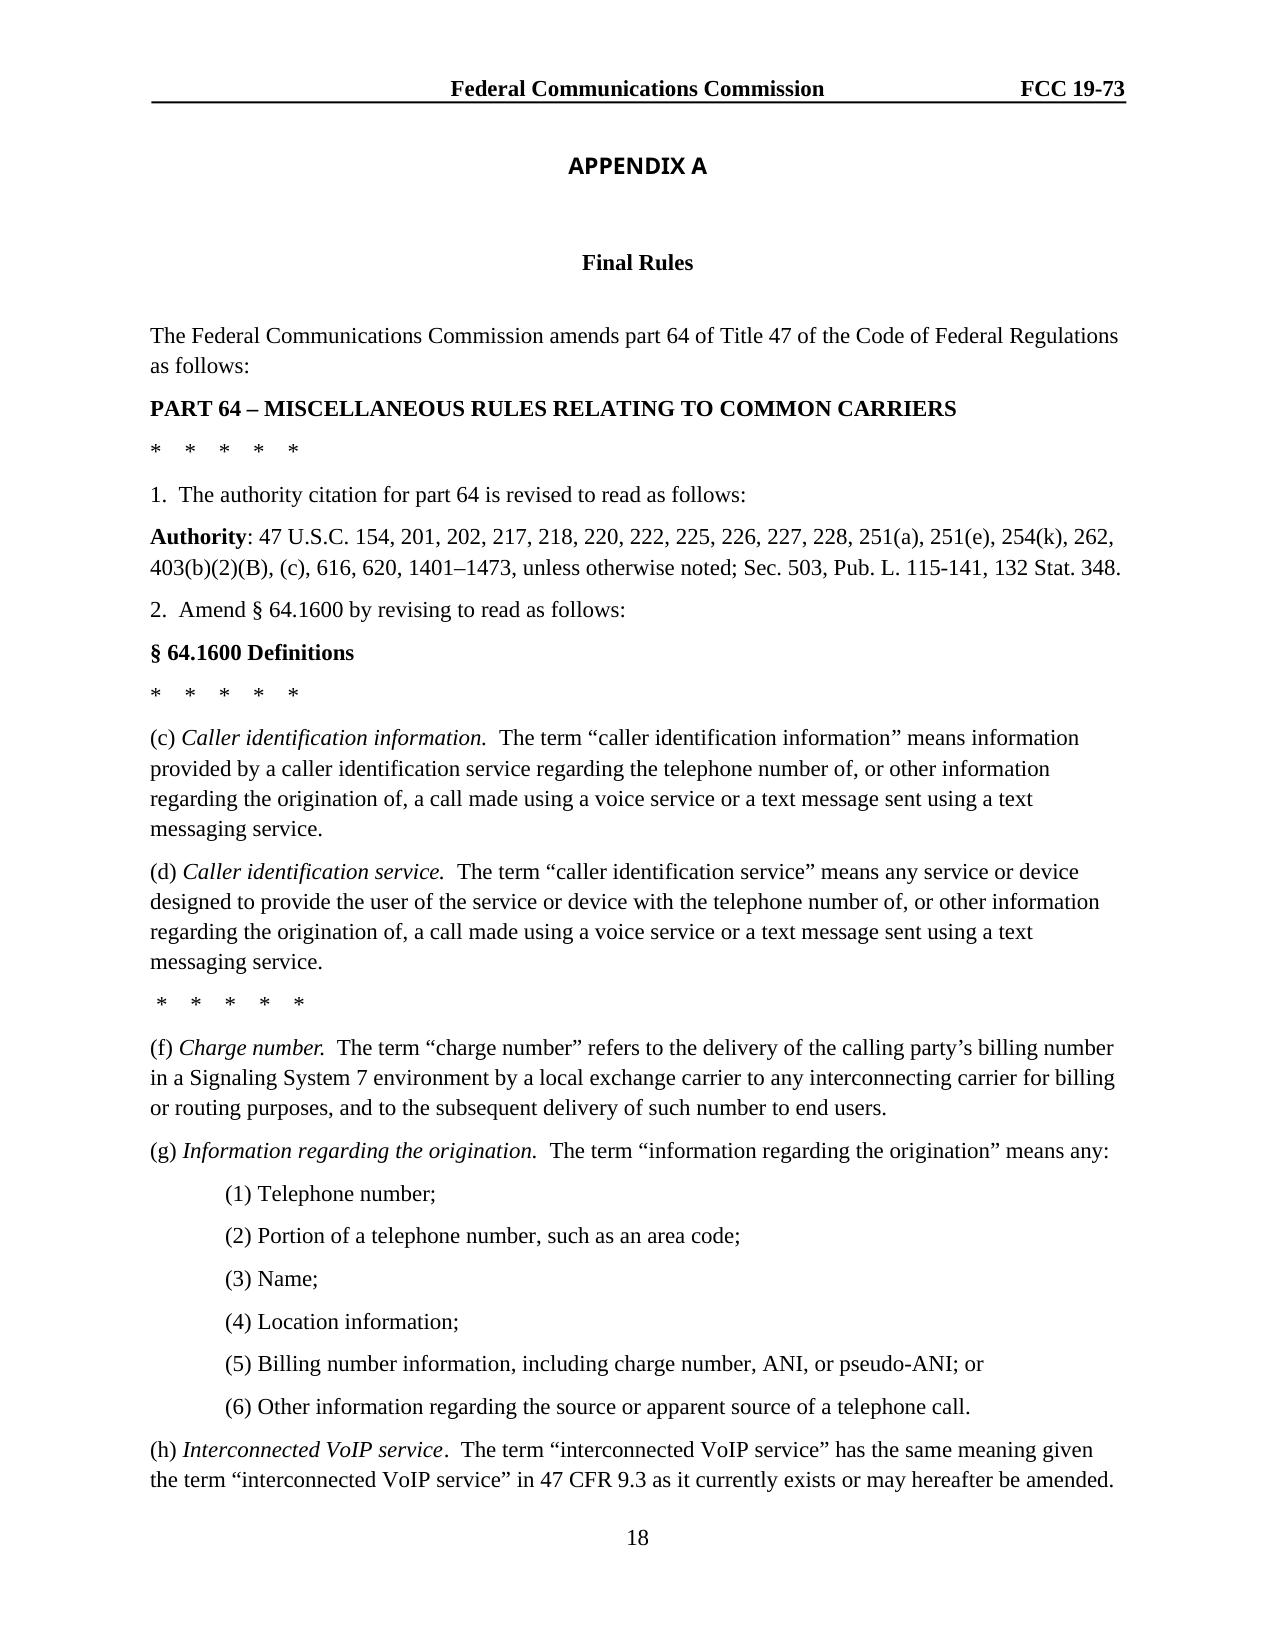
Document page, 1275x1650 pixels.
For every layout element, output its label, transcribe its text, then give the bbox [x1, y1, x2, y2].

text (6) Other information regarding the source or apparent source of a telephone call. [150, 1393, 1125, 1419]
text § 64.1600 Definitions [150, 639, 1125, 665]
text PART 64 – MISCELLANEOUS RULES RELATING TO COMMON CARRIERS [150, 395, 1125, 422]
text (g) Information regarding the origination. The term “information regarding the origination” means any: [150, 1137, 1125, 1163]
text (d) Caller identification service. The term “caller identification service” means any service or device designed to provide the user of the service or device with the telephone number of, or other information regarding the origination of, a call made using a voice service or a text message sent using a text messaging service. [150, 858, 1125, 975]
text (4) Location information; [150, 1308, 1125, 1334]
text (2) Portion of a telephone number, such as an area code; [150, 1222, 1125, 1249]
subtitle APPENDIX A [150, 150, 1125, 181]
text 1. The authority citation for part 64 is revised to read as follows: [150, 481, 1125, 507]
text Authority: 47 U.S.C. 154, 201, 202, 217, 218, 220, 222, 225, 226, 227, 228, 251(a), 251(e), 254(k), 262, 403(b)(2)(B), (c), 616, 620, 1401–1473, unless otherwise noted; Sec. 503, Pub. L. 115-141, 132 Stat. 348. [150, 523, 1125, 580]
text (f) Charge number. The term “charge number” refers to the delivery of the calling party’s billing number in a Signaling System 7 environment by a local exchange carrier to any interconnecting carrier for billing or routing purposes, and to the subsequent delivery of such number to end users. [150, 1034, 1125, 1121]
text (1) Telephone number; [150, 1180, 1125, 1206]
text * * * * * [150, 682, 1125, 708]
text 2. Amend § 64.1600 by revising to read as follows: [150, 596, 1125, 623]
list Final Rules [150, 249, 1125, 276]
text The Federal Communications Commission amends part 64 of Title 47 of the Code of Federal Regulations as follows: [150, 322, 1125, 379]
text (3) Name; [150, 1265, 1125, 1291]
text * * * * * [150, 991, 1125, 1017]
text (h) Interconnected VoIP service. The term “interconnected VoIP service” has the same meaning given the term “interconnected VoIP service” in 47 CFR 9.3 as it currently exists or may hereafter be amended. [150, 1436, 1125, 1492]
text * * * * * [150, 438, 1125, 464]
text (c) Caller identification information. The term “caller identification information” means information provided by a caller identification service regarding the telephone number of, or other information regarding the origination of, a call made using a voice service or a text message sent using a text messaging service. [150, 724, 1125, 841]
text (5) Billing number information, including charge number, ANI, or pseudo-ANI; or [150, 1351, 1125, 1377]
